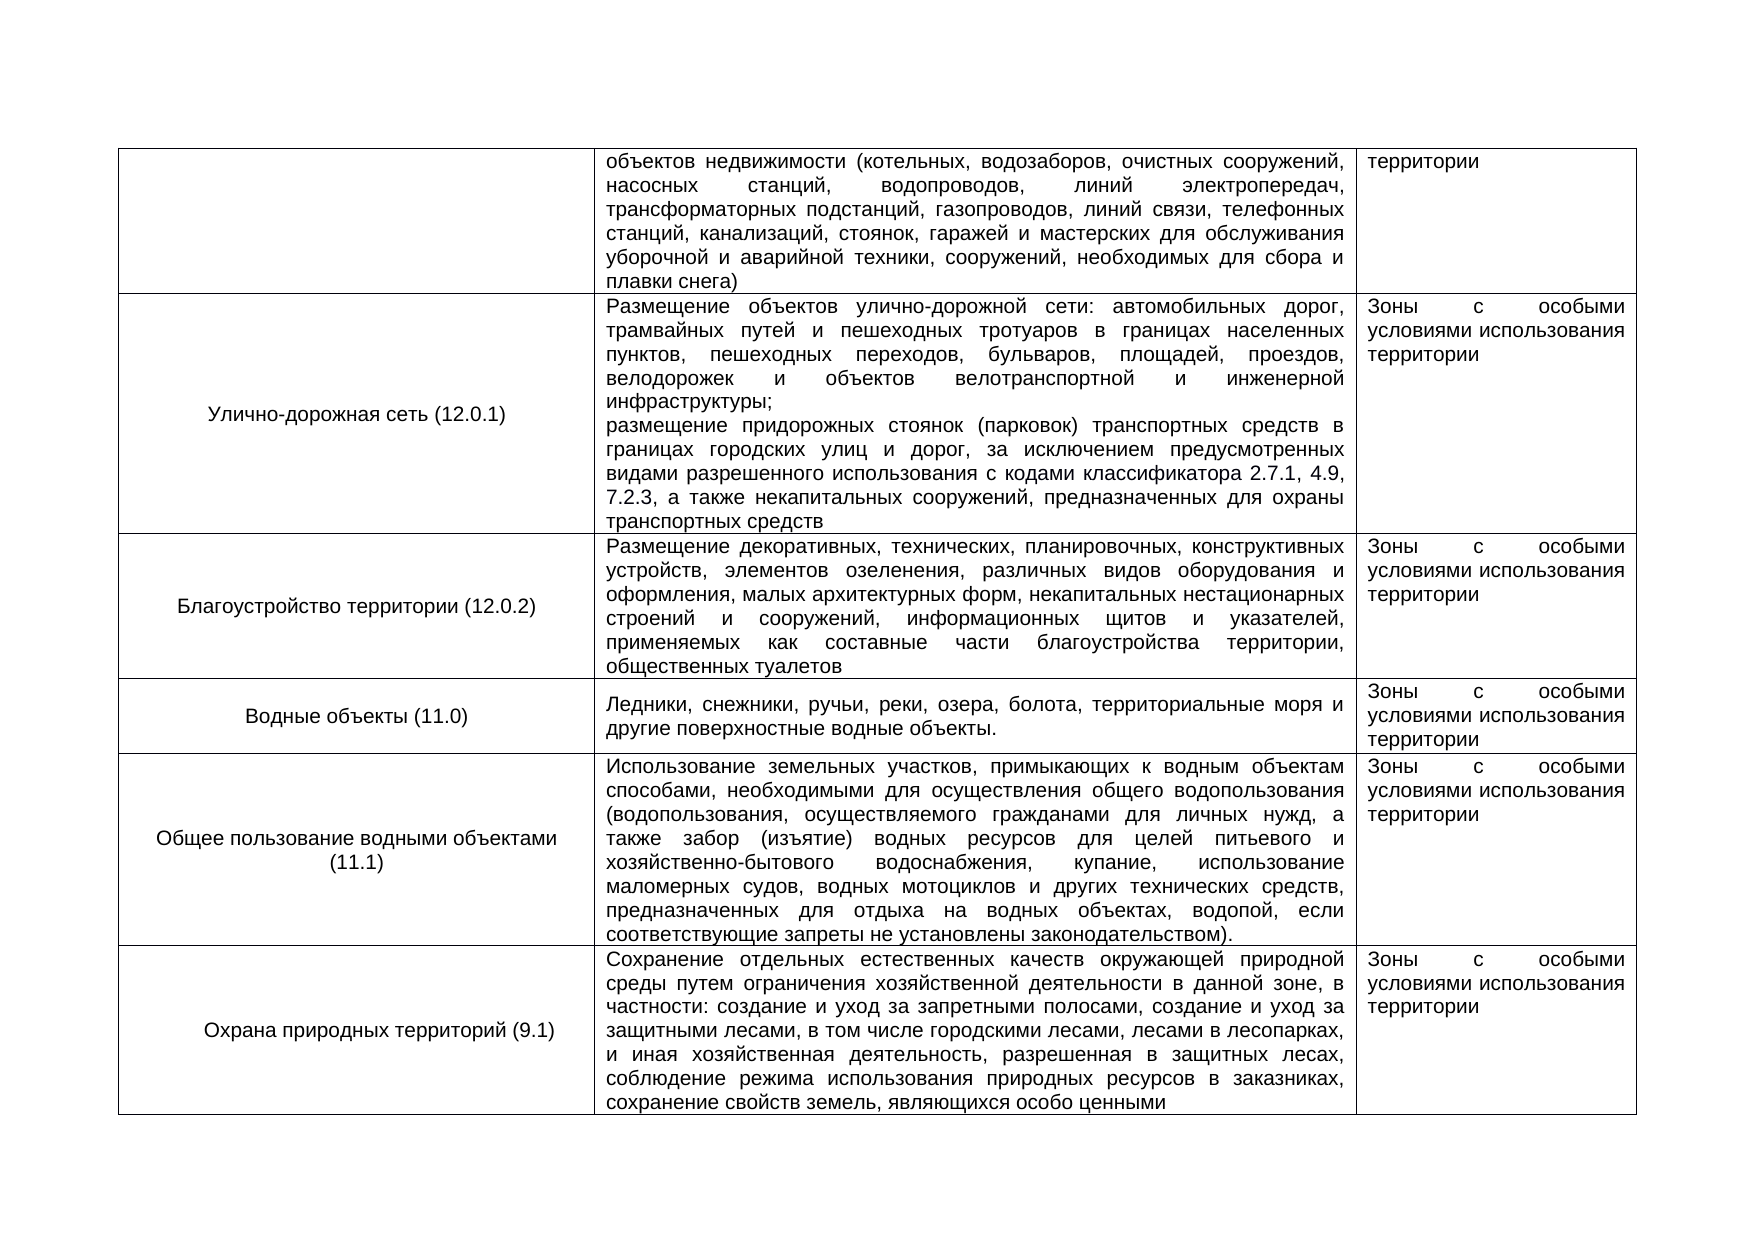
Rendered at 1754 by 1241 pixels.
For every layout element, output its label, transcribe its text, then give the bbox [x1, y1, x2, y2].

table_cell Ледники, снежники, ручьи, реки, озера, болота, территориальные моря и другие поверхностные водные объекты. [595, 679, 1356, 753]
table_cell Зоны с особыми условиями использования территории [1357, 754, 1636, 945]
table_cell Использование земельных участков, примыкающих к водным объектам способами, необходимыми для осуществления общего водопользования (водопользования, осуществляемого гражданами для личных нужд, а также забор (изъятие) водных ресурсов для целей питьевого и хозяйственно-бытового водоснабжения, купание, использование маломерных судов, водных мотоциклов и других технических средств, предназначенных для отдыха на водных объектах, водопой, если соответствующие запреты не установлены законодательством). [595, 754, 1356, 945]
table_cell Охрана природных территорий (9.1) [119, 946, 594, 1114]
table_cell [119, 149, 594, 292]
table_cell Зоны с особыми условиями использования территории [1357, 534, 1636, 678]
table_cell Зоны с особыми условиями использования территории [1357, 294, 1636, 533]
table_cell Общее пользование водными объектами (11.1) [119, 754, 594, 945]
table_cell Благоустройство территории (12.0.2) [119, 534, 594, 678]
table_cell Зоны с особыми условиями использования территории [1357, 946, 1636, 1114]
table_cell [1357, 149, 1636, 292]
table_cell Размещение декоративных, технических, планировочных, конструктивных устройств, элементов озеленения, различных видов оборудования и оформления, малых архитектурных форм, некапитальных нестационарных строений и сооружений, информационных щитов и указателей, применяемых как составные части благоустройства территории, общественных туалетов [595, 534, 1356, 678]
table_cell Улично-дорожная сеть (12.0.1) [119, 294, 594, 533]
table_cell Водные объекты (11.0) [119, 679, 594, 753]
table_cell Сохранение отдельных естественных качеств окружающей природной среды путем ограничения хозяйственной деятельности в данной зоне, в частности: создание и уход за запретными полосами, создание и уход за защитными лесами, в том числе городскими лесами, лесами в лесопарках, и иная хозяйственная деятельность, разрешенная в защитных лесах, соблюдение режима использования природных ресурсов в заказниках, сохранение свойств земель, являющихся особо ценными [595, 946, 1356, 1114]
table_cell Размещение объектов улично-дорожной сети: автомобильных дорог, трамвайных путей и пешеходных тротуаров в границах населенных пунктов, пешеходных переходов, бульваров, площадей, проездов, велодорожек и объектов велотранспортной и инженерной инфраструктуры; размещение придорожных стоянок (парковок) транспортных средств в границах городских улиц и дорог, за исключением предусмотренных видами разрешенного использования с кодами классификатора 2.7.1, 4.9, 7.2.3, а также некапитальных сооружений, предназначенных для охраны транспортных средств [595, 294, 1356, 533]
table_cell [595, 149, 1356, 292]
table_cell Зоны с особыми условиями использования территории [1357, 679, 1636, 753]
